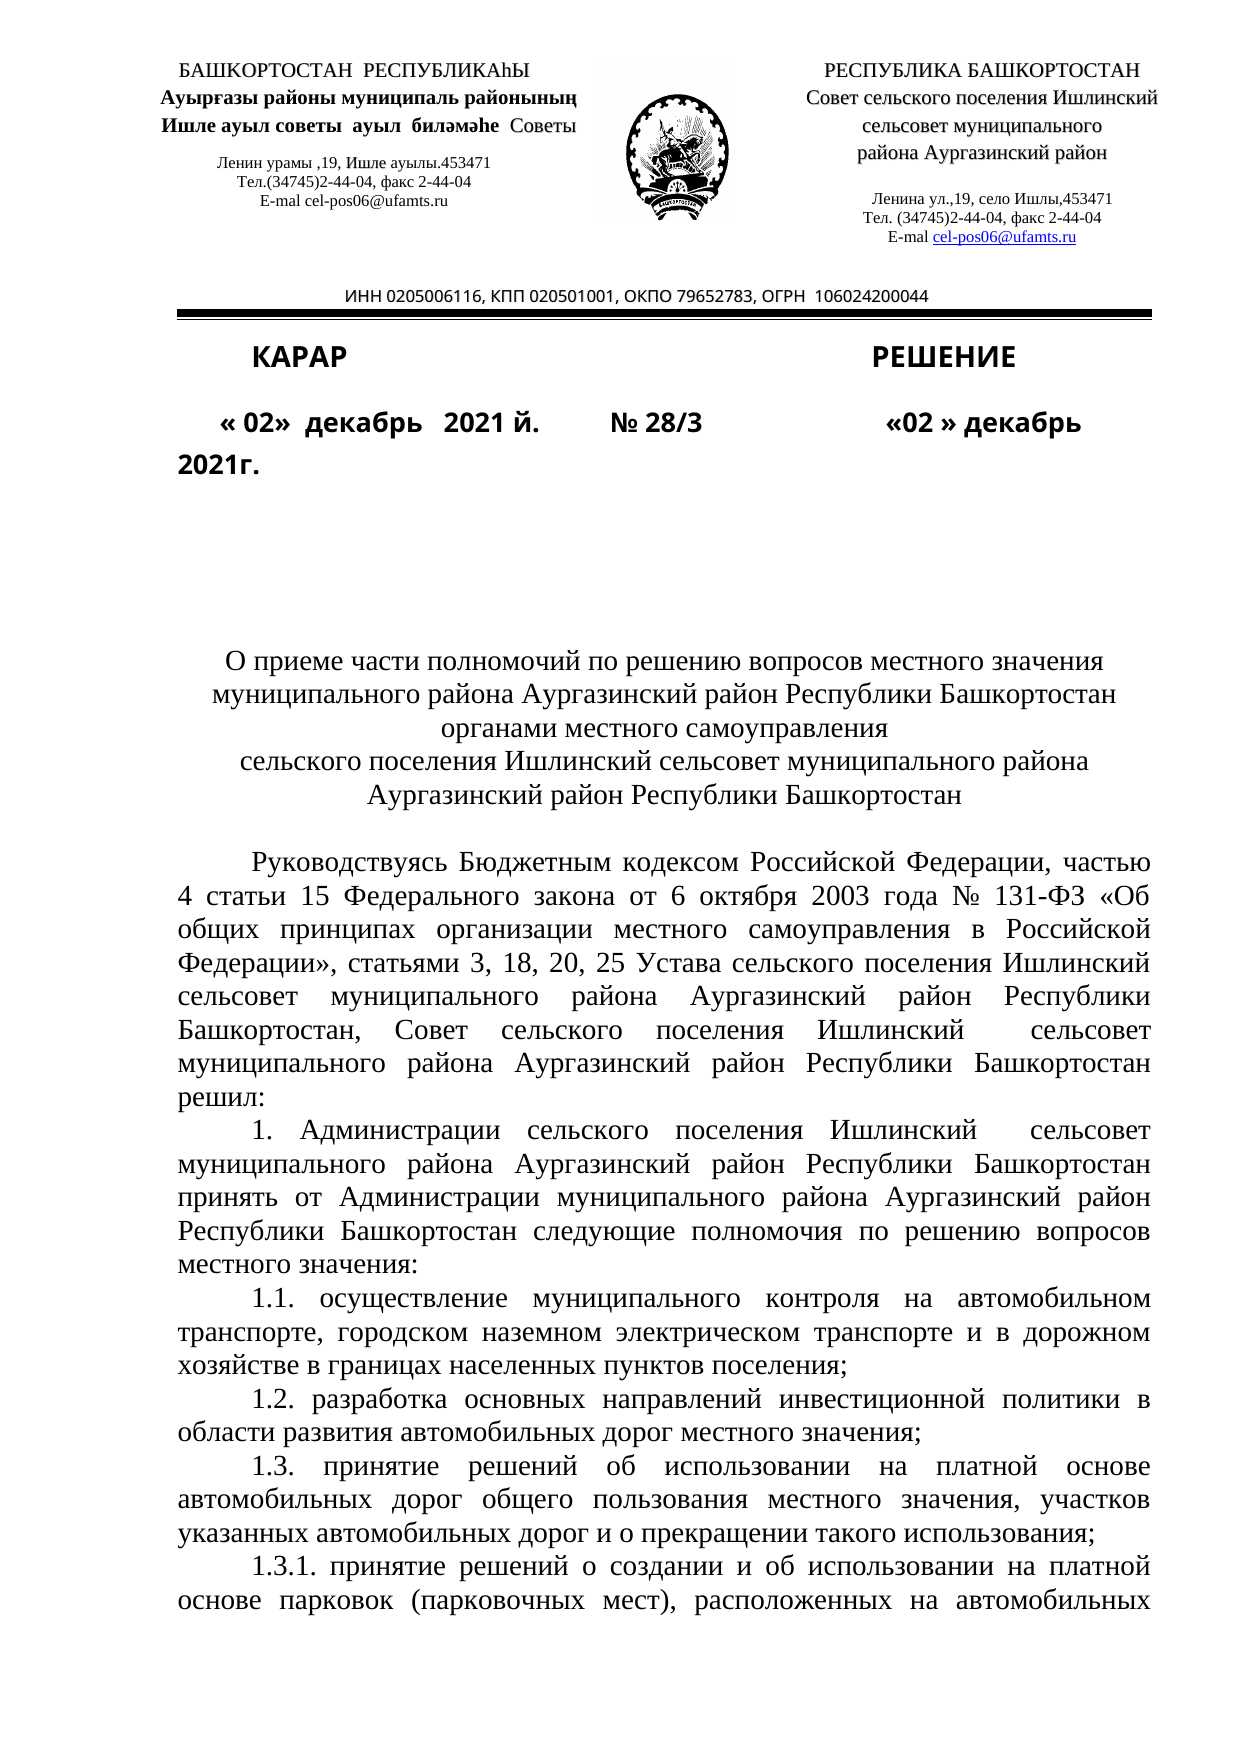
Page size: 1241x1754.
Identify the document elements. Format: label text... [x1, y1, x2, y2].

text 1. Администрации сельского поселения Ишлинский сельсовет муниципального района Аургазинский район Республики Башкортостан принять от Администрации муниципального района Аургазинский район Республики Башкортостан следующие полномочия по решению вопросов местного значения: [177, 1112, 1152, 1280]
text Аургазинский район Республики Башкортостан [177, 777, 1152, 811]
text сельского поселения Ишлинский сельсовет муниципального района [177, 743, 1152, 777]
text Руководствуясь Бюджетным кодексом Российской Федерации, частью 4 статьи 15 Федерального закона от 6 октября 2003 года № 131-ФЗ «Об общих принципах организации местного самоуправления в Российской Федерации», статьями 3, 18, 20, 25 Устава сельского поселения Ишлинский сельсовет муниципального района Аургазинский район Республики Башкортостан, Совет сельского поселения Ишлинский сельсовет муниципального района Аургазинский район Республики Башкортостан решил: [177, 844, 1152, 1112]
table_header [590, 0, 753, 284]
text О приеме части полномочий по решению вопросов местного значения муниципального района Аургазинский район Республики Башкортостан органами местного самоуправления [177, 643, 1152, 743]
text « 02» декабрь 2021 й. № 28/3 «02 » декабрь 2021г. [177, 379, 1152, 482]
table_header РЕСПУБЛИКА БАШКОРТОСТАН Совет сельского поселения Ишлинский сельсовет муниципального района Ленина ул.,19, село Ишлы,453471 Тел. (34745)2-44-04, факс 2-44-04 Е-mal cel-pos06@ufamts.ru [753, 0, 1211, 284]
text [177, 1548, 1152, 1616]
text 1.3. принятие решений об использовании на платной основе автомобильных дорог общего пользования местного значения, участков указанных автомобильных дорог и о прекращении такого использования; [177, 1448, 1152, 1548]
text 1.2. разработка основных направлений инвестиционной политики в области развития автомобильных дорог местного значения; [177, 1381, 1152, 1448]
text ИНН 0205006116, КПП 020501001, ОКПО 79652783, ОГРН 106024200044 [177, 284, 1152, 309]
text КАРАР РЕШЕНИЕ [177, 320, 1152, 376]
text 1.1. осуществление муниципального контроля на автомобильном транспорте, городском наземном электрическом транспорте и в дорожном хозяйстве в границах населенных пунктов поселения; [177, 1280, 1152, 1381]
table_header БАШKОРТОСТАН РЕСПУБЛИКАhЫ Ауырғазы районы муниципаль районының Ишле ауыл советы ауыл биләмәhе Советы Ленин урамы ,19, Ишле ауылы.453471 Тел.(34745)2-44-04, факс 2-44-04 Е-mal cel-pos06@ufamts.ru [118, 0, 590, 284]
